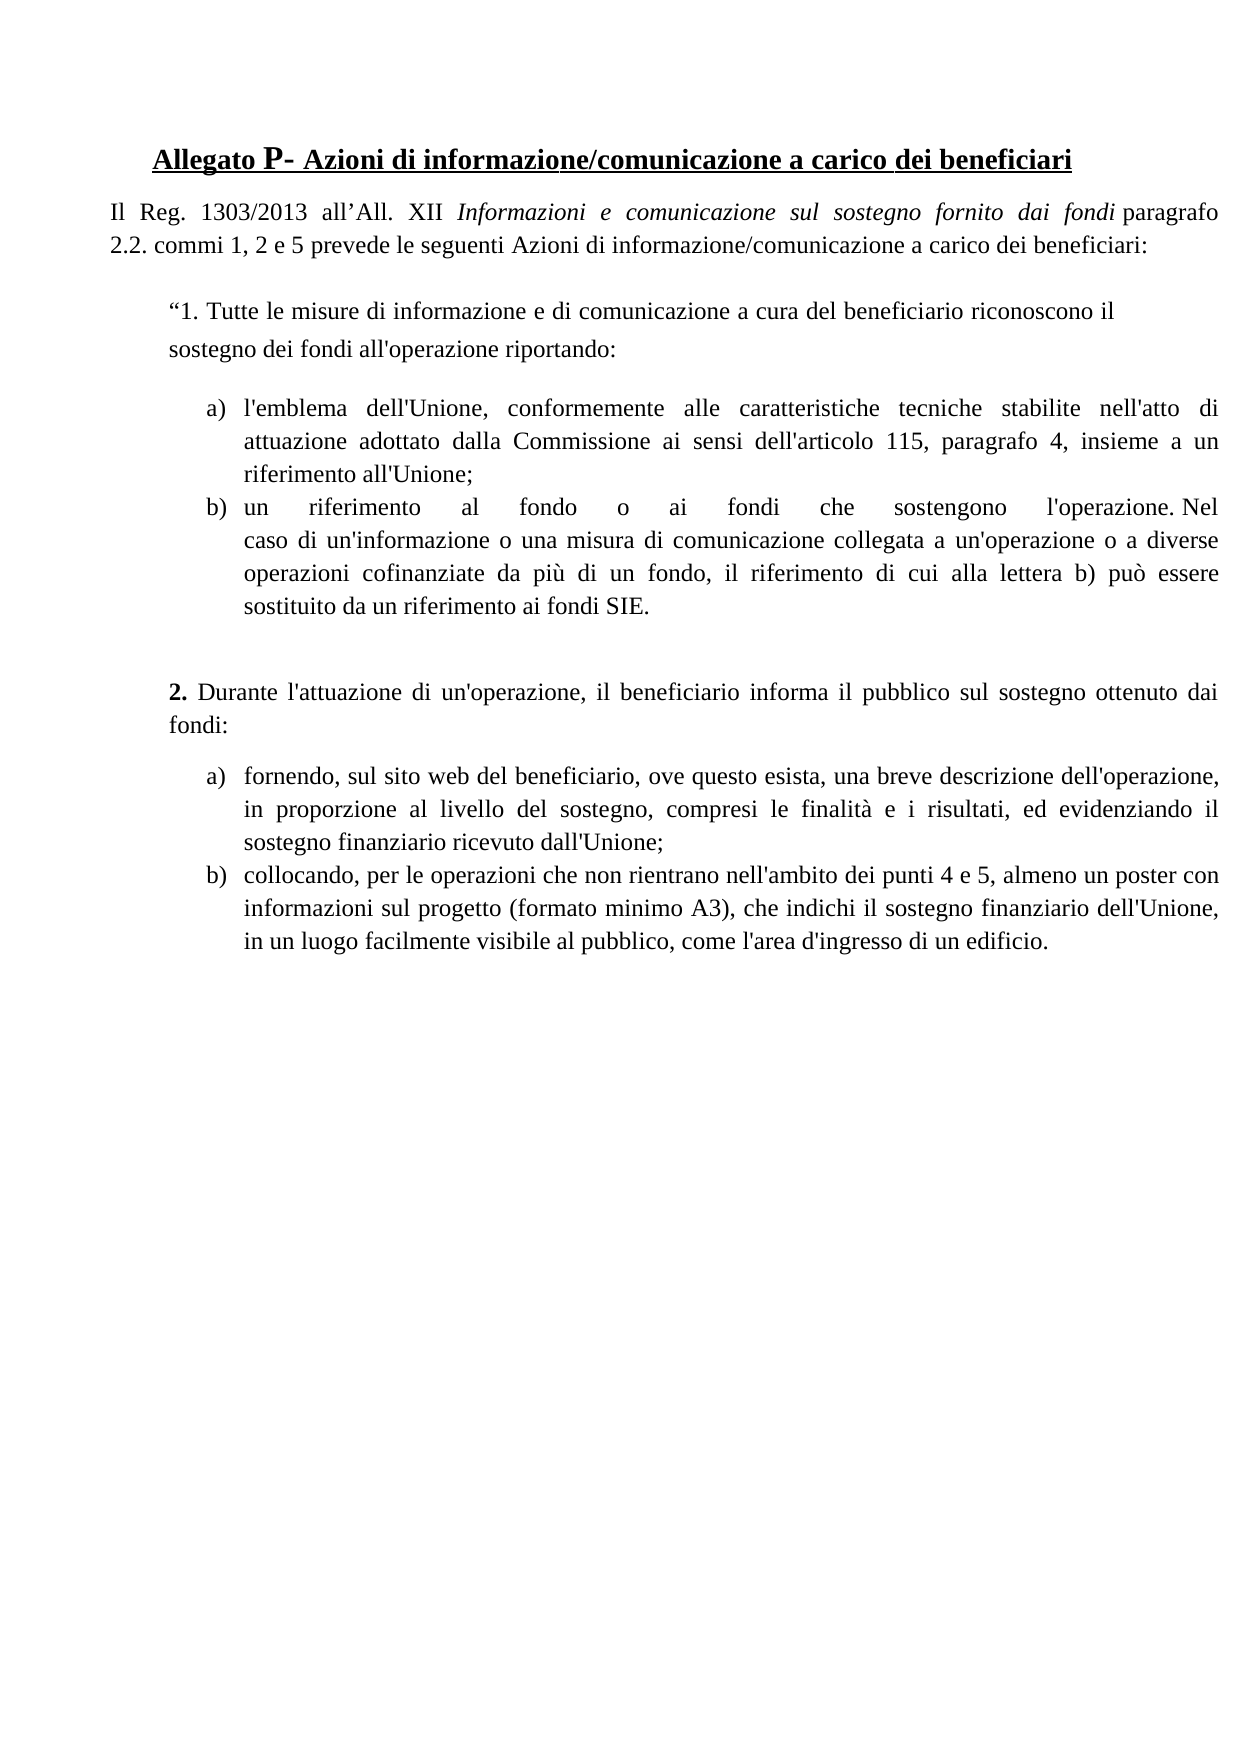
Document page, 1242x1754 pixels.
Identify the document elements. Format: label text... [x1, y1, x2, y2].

text sostegno dei fondi all'operazione riportando: [169, 334, 720, 363]
list fornendo, sul sito web del beneficiario, ove questo esista, una breve descrizione dell'operazione, in proporzione al livello del sostegno, compresi le finalità e i risultati, ed evidenziando il sostegno finanziario ricevuto dall'Unione; [206, 761, 1219, 856]
text 2. Durante l'attuazione di un'operazione, il beneficiario informa il pubblico sul sostegno ottenuto dai fondi: [169, 677, 1219, 739]
text “1. Tutte le misure di informazione e di comunicazione a cura del beneficiario riconoscono il [169, 296, 1218, 325]
list un riferimento al fondo o ai fondi che sostengono l'operazione. Nel caso di un'informazione o una misura di comunicazione collegata a un'operazione o a diverse operazioni cofinanziate da più di un fondo, il riferimento di cui alla lettera b) può essere sostituito da un riferimento ai fondi SIE. [206, 492, 1219, 620]
list collocando, per le operazioni che non rientrano nell'ambito dei punti 4 e 5, almeno un poster con informazioni sul progetto (formato minimo A3), che indichi il sostegno finanziario dell'Unione, in un luogo facilmente visibile al pubblico, come l'area d'ingresso di un edificio. [206, 860, 1219, 954]
text Il Reg. 1303/2013 all’All. XII Informazioni e comunicazione sul sostegno fornito dai fondi paragrafo 2.2. commi 1, 2 e 5 prevede le seguenti Azioni di informazione/comunicazione a carico dei beneficiari: [110, 197, 1219, 259]
list l'emblema dell'Unione, conformemente alle caratteristiche tecniche stabilite nell'atto di attuazione adottato dalla Commissione ai sensi dell'articolo 115, paragrafo 4, insieme a un riferimento all'Unione; [206, 393, 1219, 488]
text Allegato P- Azioni di informazione/comunicazione a carico dei beneficiari [152, 139, 1227, 177]
